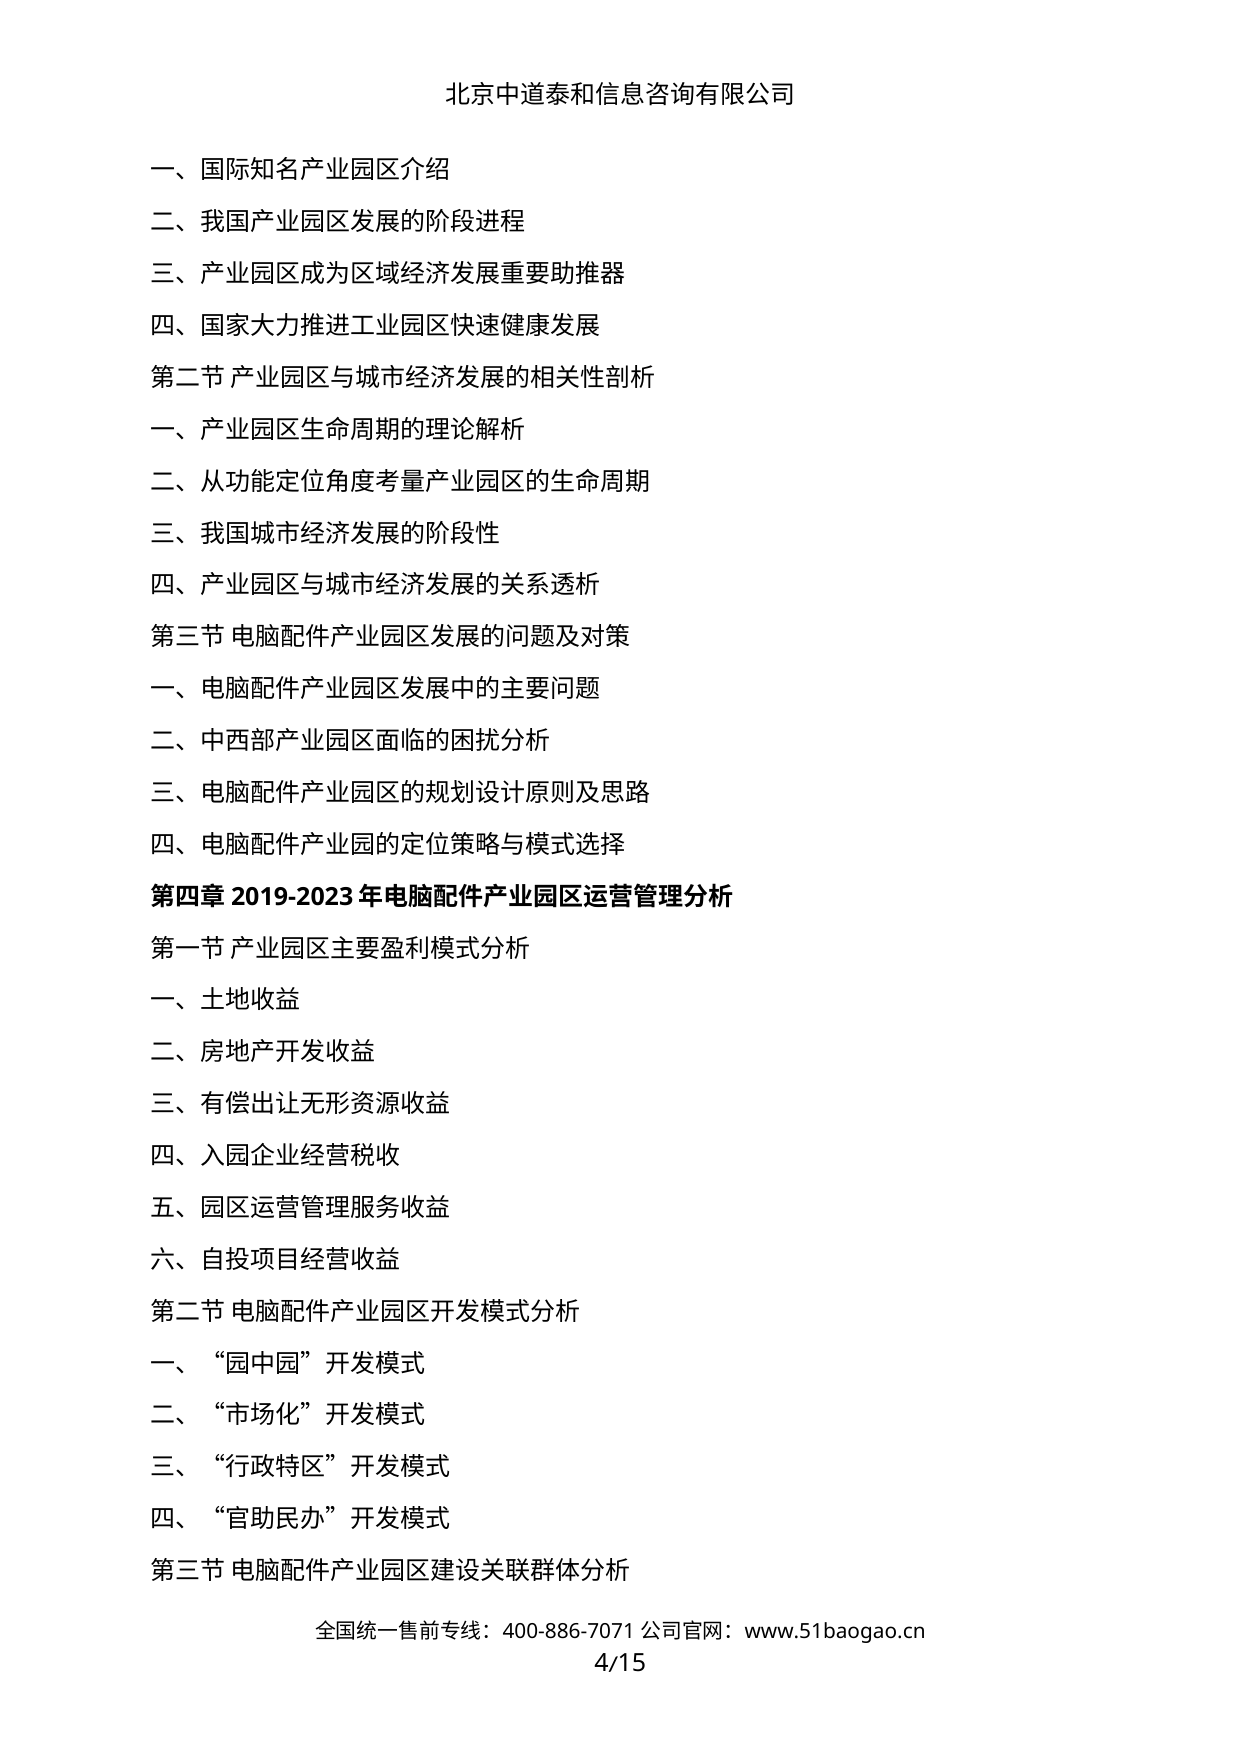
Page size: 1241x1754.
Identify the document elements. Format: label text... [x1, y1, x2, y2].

text 第一节 产业园区主要盈利模式分析 [150, 928, 1090, 964]
text 四、“官助民办”开发模式 [150, 1499, 1090, 1535]
text 二、我国产业园区发展的阶段进程 [150, 202, 1090, 238]
text 第二节 产业园区与城市经济发展的相关性剖析 [150, 357, 1090, 394]
text 一、“园中园”开发模式 [150, 1343, 1090, 1379]
text 六、自投项目经营收益 [150, 1239, 1090, 1276]
text 二、中西部产业园区面临的困扰分析 [150, 721, 1090, 757]
text 四、入园企业经营税收 [150, 1136, 1090, 1172]
text 第三节 电脑配件产业园区发展的问题及对策 [150, 617, 1090, 653]
text 三、有偿出让无形资源收益 [150, 1084, 1090, 1120]
text 三、我国城市经济发展的阶段性 [150, 513, 1090, 549]
text 三、产业园区成为区域经济发展重要助推器 [150, 254, 1090, 290]
text 四、电脑配件产业园的定位策略与模式选择 [150, 824, 1090, 861]
text 第四章 2019-2023年电脑配件产业园区运营管理分析 [150, 876, 1090, 912]
text 第三节 电脑配件产业园区建设关联群体分析 [150, 1551, 1090, 1587]
text 二、“市场化”开发模式 [150, 1395, 1090, 1431]
text 一、产业园区生命周期的理论解析 [150, 409, 1090, 446]
text 一、电脑配件产业园区发展中的主要问题 [150, 669, 1090, 705]
text 三、“行政特区”开发模式 [150, 1447, 1090, 1483]
text 四、产业园区与城市经济发展的关系透析 [150, 565, 1090, 601]
text 四、国家大力推进工业园区快速健康发展 [150, 306, 1090, 342]
text 一、土地收益 [150, 980, 1090, 1016]
text 一、国际知名产业园区介绍 [150, 150, 1090, 186]
text 五、园区运营管理服务收益 [150, 1187, 1090, 1224]
text 三、电脑配件产业园区的规划设计原则及思路 [150, 772, 1090, 809]
text 二、房地产开发收益 [150, 1032, 1090, 1068]
text 第二节 电脑配件产业园区开发模式分析 [150, 1291, 1090, 1327]
text 二、从功能定位角度考量产业园区的生命周期 [150, 461, 1090, 497]
